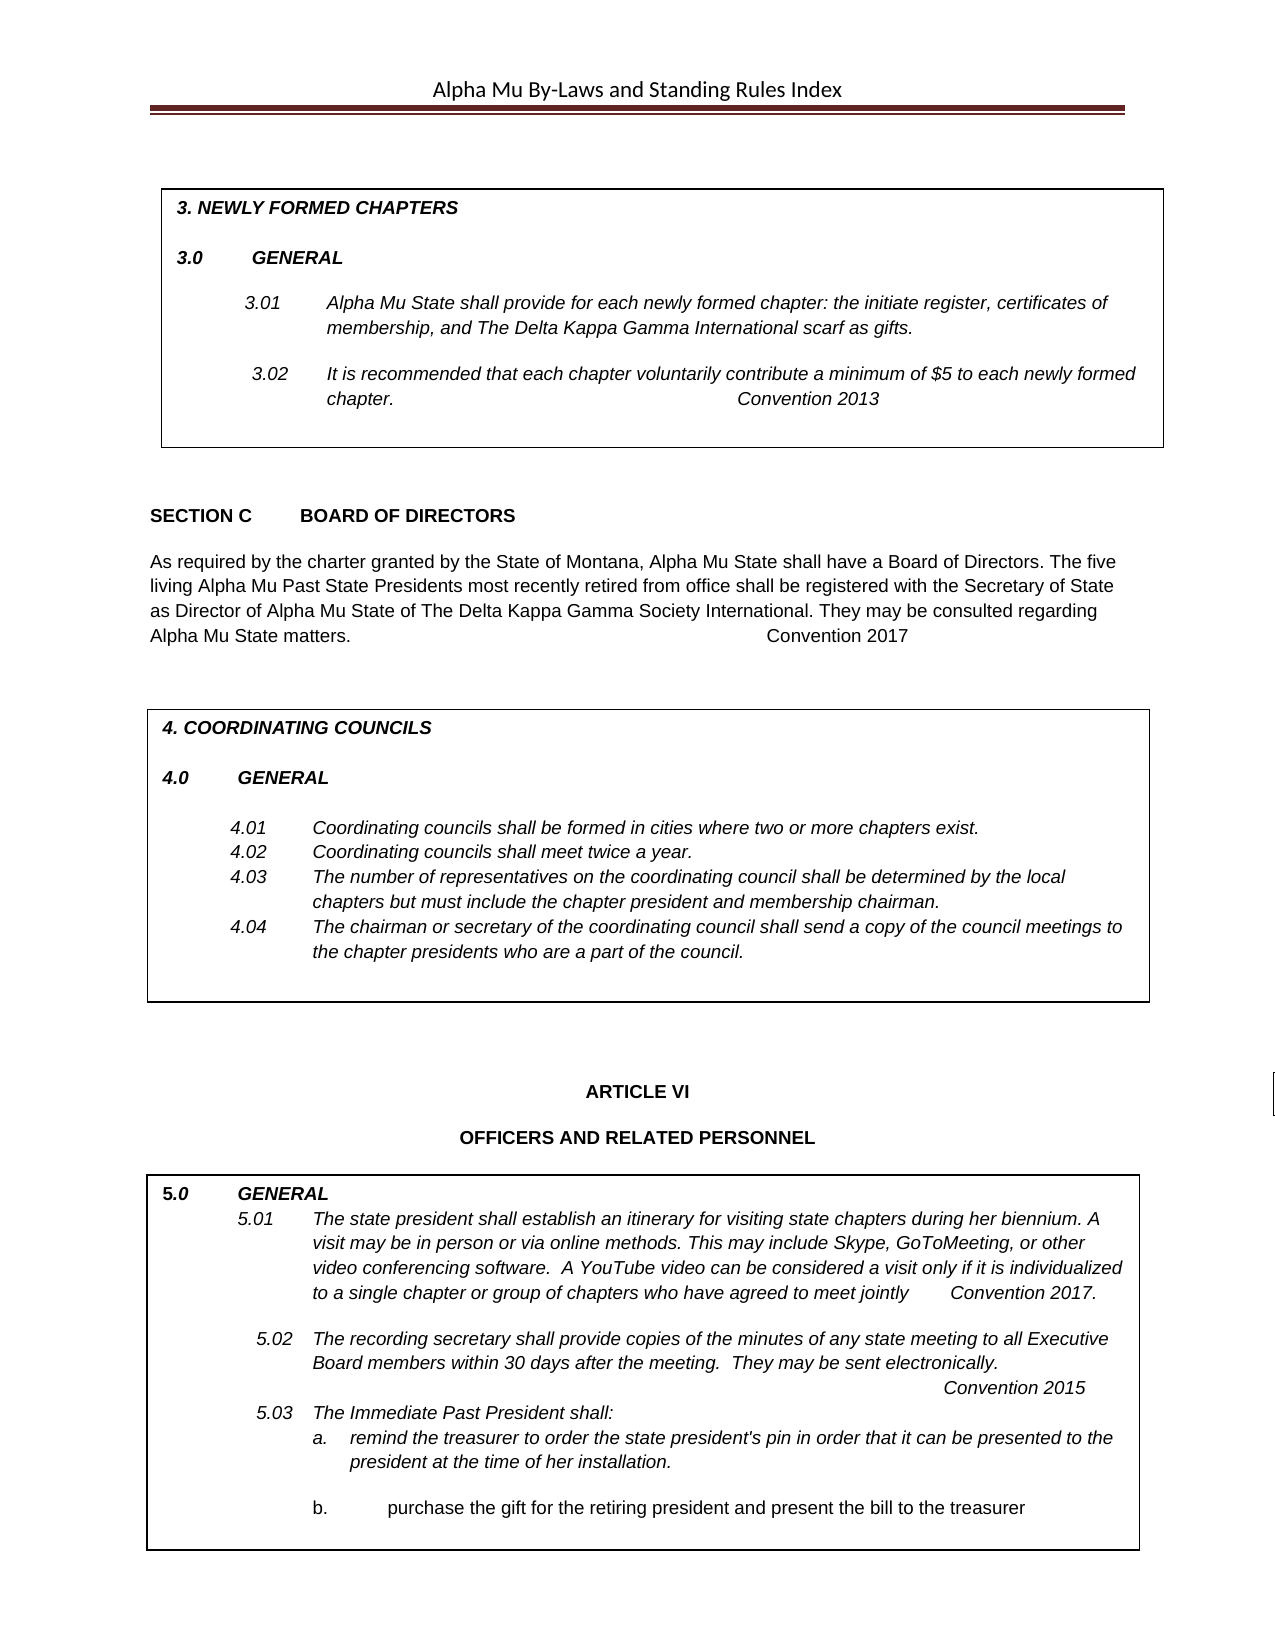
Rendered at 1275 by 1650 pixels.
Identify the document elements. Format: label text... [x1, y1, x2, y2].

text OFFICERS AND RELATED PERSONNEL [150, 1127, 1125, 1148]
text ARTICLE VI [150, 1081, 1125, 1103]
text SECTION C BOARD OF DIRECTORS [150, 505, 1125, 526]
text As required by the charter granted by the State of Montana, Alpha Mu State shall have a Board of Directors. The five living Alpha Mu Past State Presidents most recently retired from office shall be registered with the Secretary of State as Director of Alpha Mu State of The Delta Kappa Gamma Society International. They may be consulted regarding Alpha Mu State matters. Convention 2017 [150, 551, 1125, 646]
